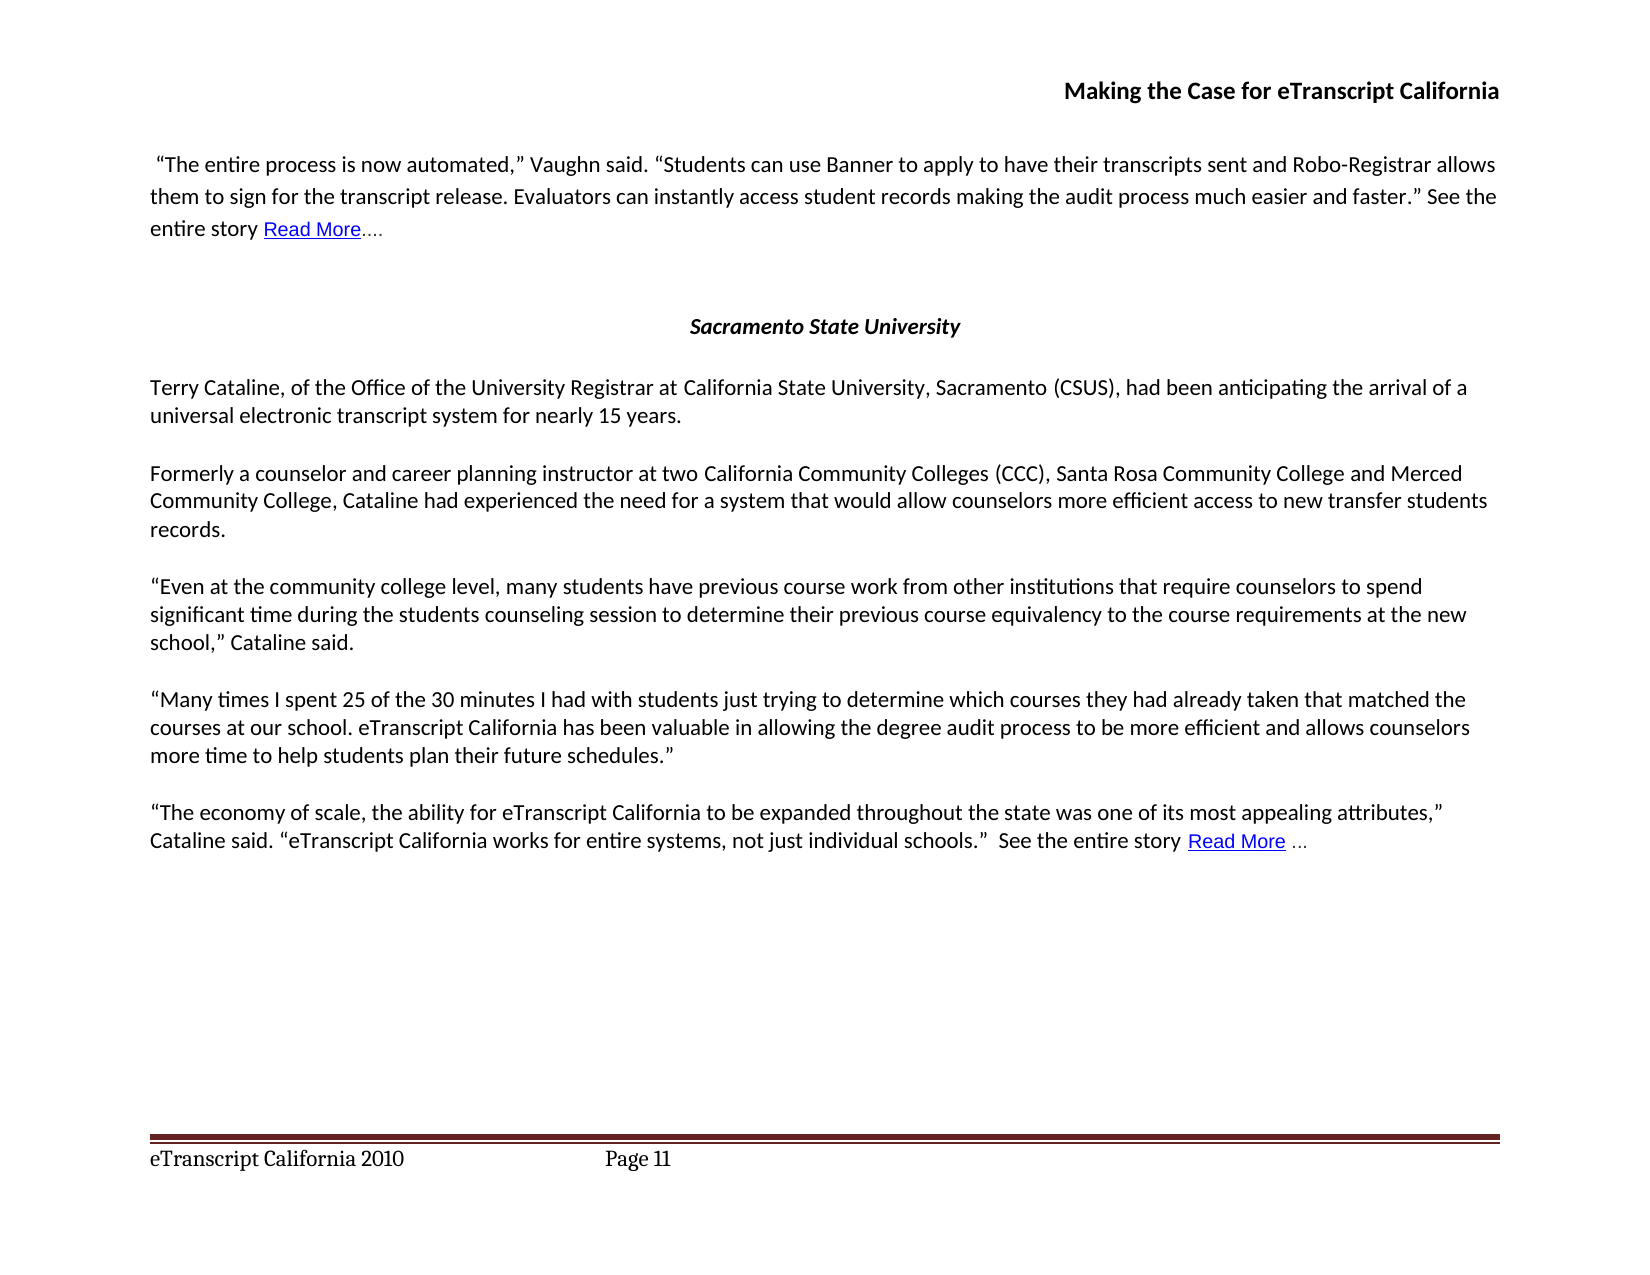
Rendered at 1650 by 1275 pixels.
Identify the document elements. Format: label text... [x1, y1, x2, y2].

text “The entire process is now automated,” Vaughn said. “Students can use Banner to apply to have their transcripts sent and Robo-Registrar allows them to sign for the transcript release. Evaluators can instantly access student records making the audit process much easier and faster.” See the entire story Read More.... [150, 150, 1500, 242]
text Sacramento State University [150, 312, 1500, 340]
text Formerly a counselor and career planning instructor at two California Community Colleges (CCC), Santa Rosa Community College and Merced Community College, Cataline had experienced the need for a system that would allow counselors more efficient access to new transfer students records. [150, 459, 1500, 543]
text Terry Cataline, of the Office of the University Registrar at California State University, Sacramento (CSUS), had been anticipating the arrival of a universal electronic transcript system for nearly 15 years. [150, 373, 1500, 429]
text “The economy of scale, the ability for eTranscript California to be expanded throughout the state was one of its most appealing attributes,” Cataline said. “eTranscript California works for entire systems, not just individual schools.” See the entire story Read More ... [150, 798, 1500, 854]
text “Even at the community college level, many students have previous course work from other institutions that require counselors to spend significant time during the students counseling session to determine their previous course equivalency to the course requirements at the new school,” Cataline said. [150, 572, 1500, 656]
text “Many times I spent 25 of the 30 minutes I had with students just trying to determine which courses they had already taken that matched the courses at our school. eTranscript California has been valuable in allowing the degree audit process to be more efficient and allows counselors more time to help students plan their future schedules.” [150, 685, 1500, 769]
